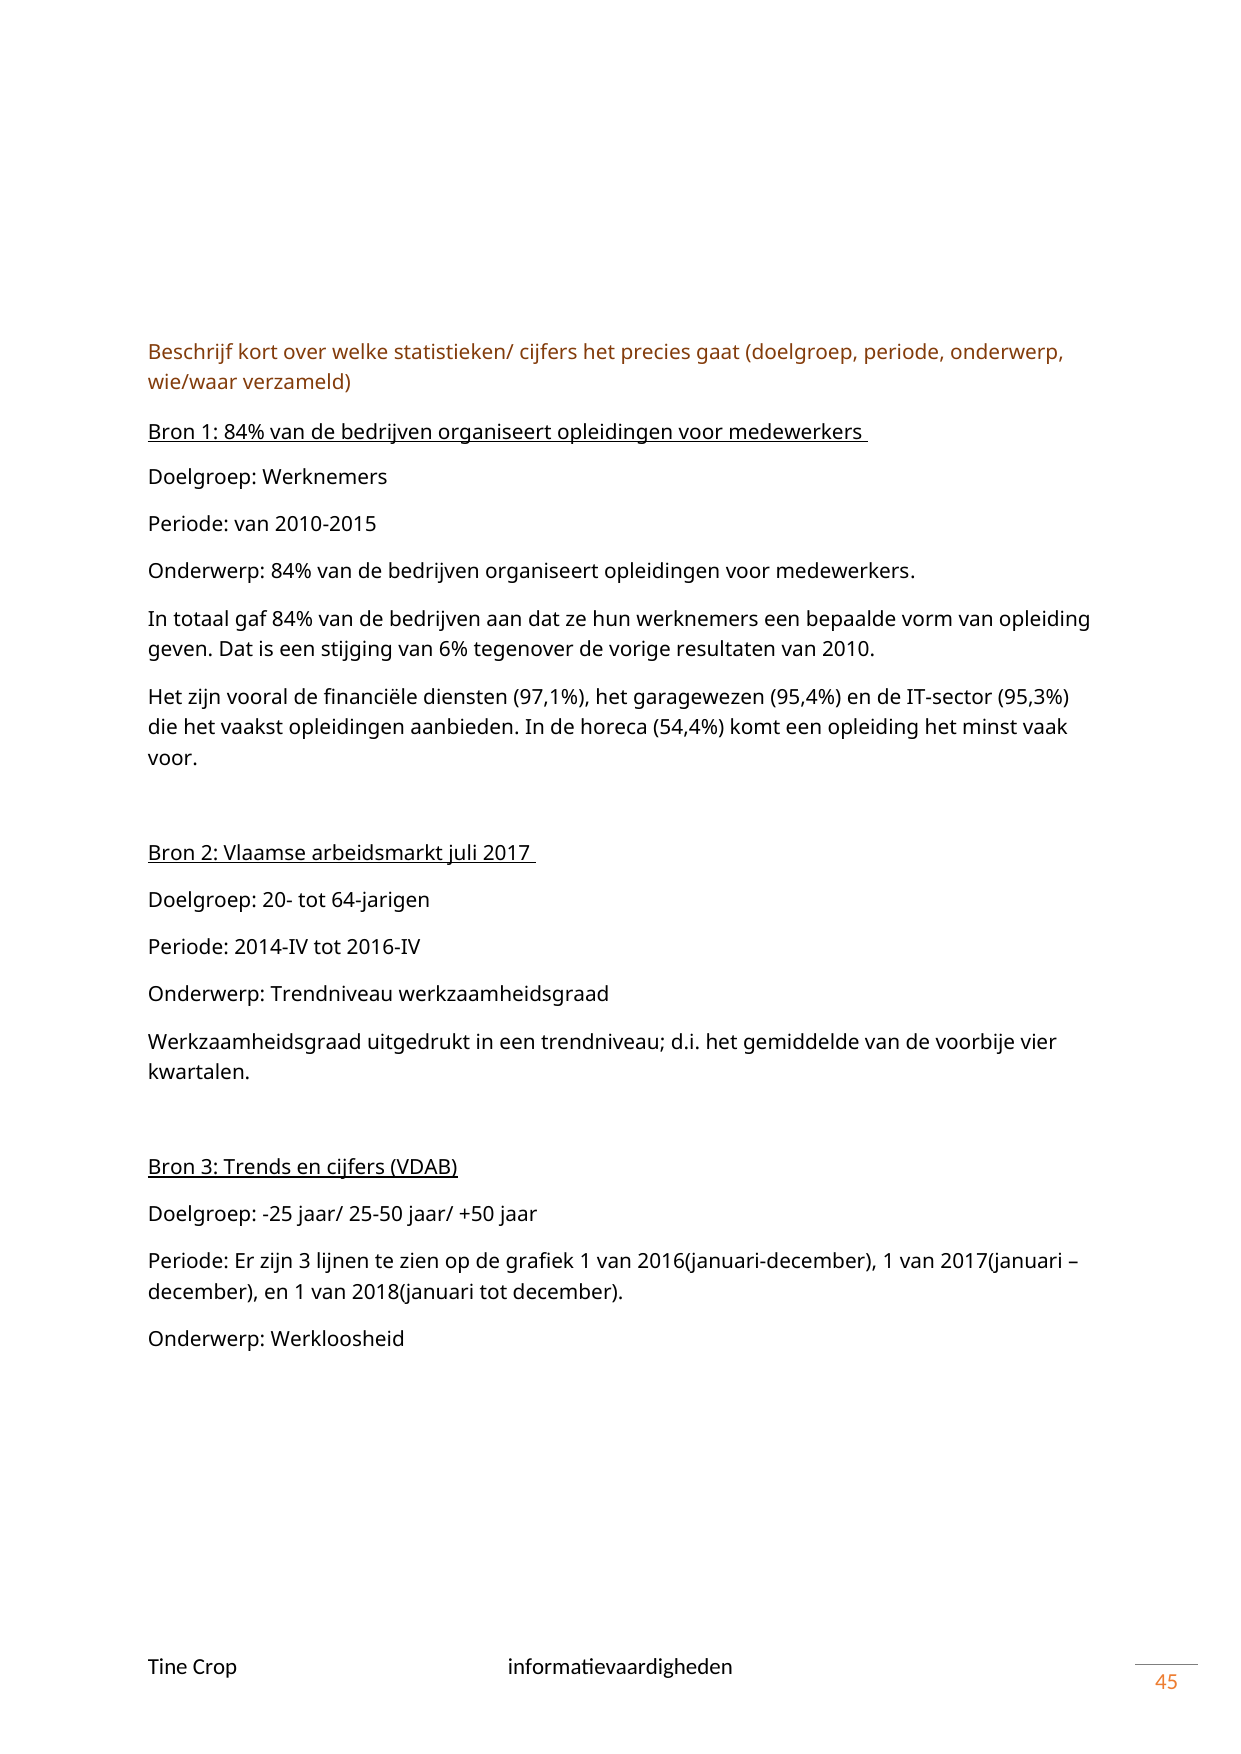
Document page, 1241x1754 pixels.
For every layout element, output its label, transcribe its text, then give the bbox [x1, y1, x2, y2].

text Beschrijf kort over welke statistieken/ cijfers het precies gaat (doelgroep, periode, onderwerp, wie/waar verzameld) [148, 337, 1093, 396]
text Periode: Er zijn 3 lijnen te zien op de grafiek 1 van 2016(januari-december), 1 van 2017(januari –december), en 1 van 2018(januari tot december). [148, 1247, 1093, 1306]
text Periode: 2014-IV tot 2016-IV [148, 932, 1093, 961]
text Periode: van 2010-2015 [148, 509, 1093, 538]
text Bron 1: 84% van de bedrijven organiseert opleidingen voor medewerkers [148, 415, 1093, 445]
text Bron 3: Trends en cijfers (VDAB) [148, 1152, 1093, 1180]
text Onderwerp: 84% van de bedrijven organiseert opleidingen voor medewerkers. [148, 557, 1093, 585]
text Het zijn vooral de financiële diensten (97,1%), het garagewezen (95,4%) en de IT-sector (95,3%) die het vaakst opleidingen aanbieden. In de horeca (54,4%) komt een opleiding het minst vaak voor. [148, 682, 1093, 771]
text Werkzaamheidsgraad uitgedrukt in een trendniveau; d.i. het gemiddelde van de voorbije vier kwartalen. [148, 1027, 1093, 1086]
text In totaal gaf 84% van de bedrijven aan dat ze hun werknemers een bepaalde vorm van opleiding geven. Dat is een stijging van 6% tegenover de vorige resultaten van 2010. [148, 604, 1093, 663]
text Onderwerp: Werkloosheid [148, 1324, 1093, 1353]
text Doelgroep: 20- tot 64-jarigen [148, 885, 1093, 913]
text Onderwerp: Trendniveau werkzaamheidsgraad [148, 979, 1093, 1008]
text Doelgroep: -25 jaar/ 25-50 jaar/ +50 jaar [148, 1199, 1093, 1228]
text Bron 2: Vlaamse arbeidsmarkt juli 2017 [148, 838, 1093, 866]
text Doelgroep: Werknemers [148, 462, 1093, 490]
